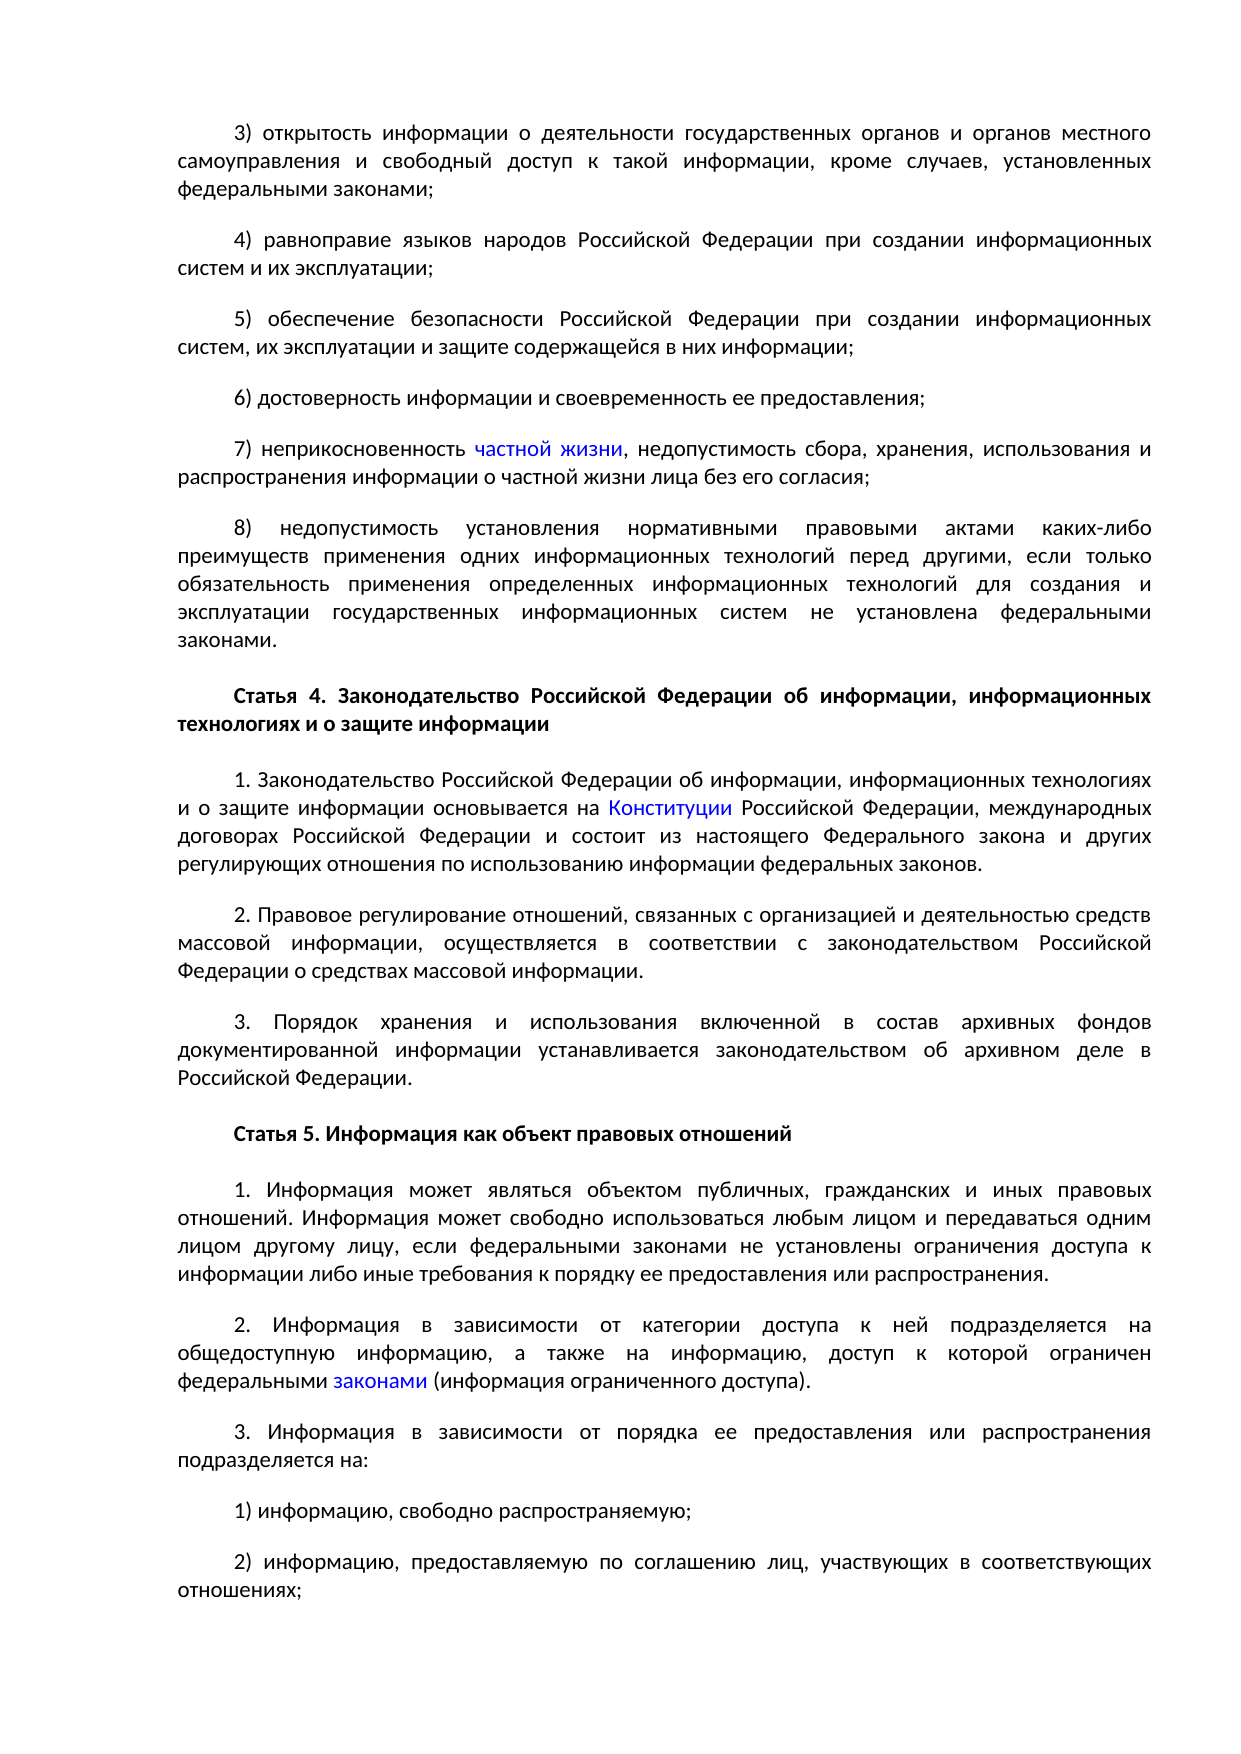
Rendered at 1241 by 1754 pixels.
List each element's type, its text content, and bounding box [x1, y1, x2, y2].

text 4) равноправие языков народов Российской Федерации при создании информационных систем и их эксплуатации; [177, 225, 1152, 281]
text 3) открытость информации о деятельности государственных органов и органов местного самоуправления и свободный доступ к такой информации, кроме случаев, установленных федеральными законами; [177, 118, 1152, 202]
text 1) информацию, свободно распространяемую; [177, 1496, 1152, 1524]
text 1. Законодательство Российской Федерации об информации, информационных технологиях и о защите информации основывается на Конституции Российской Федерации, международных договорах Российской Федерации и состоит из настоящего Федерального закона и других регулирующих отношения по использованию информации федеральных законов. [177, 765, 1152, 877]
text 6) достоверность информации и своевременность ее предоставления; [177, 383, 1152, 411]
title Статья 5. Информация как объект правовых отношений [177, 1119, 1152, 1147]
text 2) информацию, предоставляемую по соглашению лиц, участвующих в соответствующих отношениях; [177, 1547, 1152, 1603]
text 3. Информация в зависимости от порядка ее предоставления или распространения подразделяется на: [177, 1417, 1152, 1473]
text 7) неприкосновенность частной жизни, недопустимость сбора, хранения, использования и распространения информации о частной жизни лица без его согласия; [177, 434, 1152, 490]
text 1. Информация может являться объектом публичных, гражданских и иных правовых отношений. Информация может свободно использоваться любым лицом и передаваться одним лицом другому лицу, если федеральными законами не установлены ограничения доступа к информации либо иные требования к порядку ее предоставления или распространения. [177, 1175, 1152, 1287]
text 8) недопустимость установления нормативными правовыми актами каких-либо преимуществ применения одних информационных технологий перед другими, если только обязательность применения определенных информационных технологий для создания и эксплуатации государственных информационных систем не установлена федеральными законами. [177, 513, 1152, 653]
title Статья 4. Законодательство Российской Федерации об информации, информационных технологиях и о защите информации [177, 681, 1152, 737]
text 2. Информация в зависимости от категории доступа к ней подразделяется на общедоступную информацию, а также на информацию, доступ к которой ограничен федеральными законами (информация ограниченного доступа). [177, 1310, 1152, 1394]
text 3. Порядок хранения и использования включенной в состав архивных фондов документированной информации устанавливается законодательством об архивном деле в Российской Федерации. [177, 1007, 1152, 1091]
text 5) обеспечение безопасности Российской Федерации при создании информационных систем, их эксплуатации и защите содержащейся в них информации; [177, 304, 1152, 360]
text 2. Правовое регулирование отношений, связанных с организацией и деятельностью средств массовой информации, осуществляется в соответствии с законодательством Российской Федерации о средствах массовой информации. [177, 900, 1152, 984]
